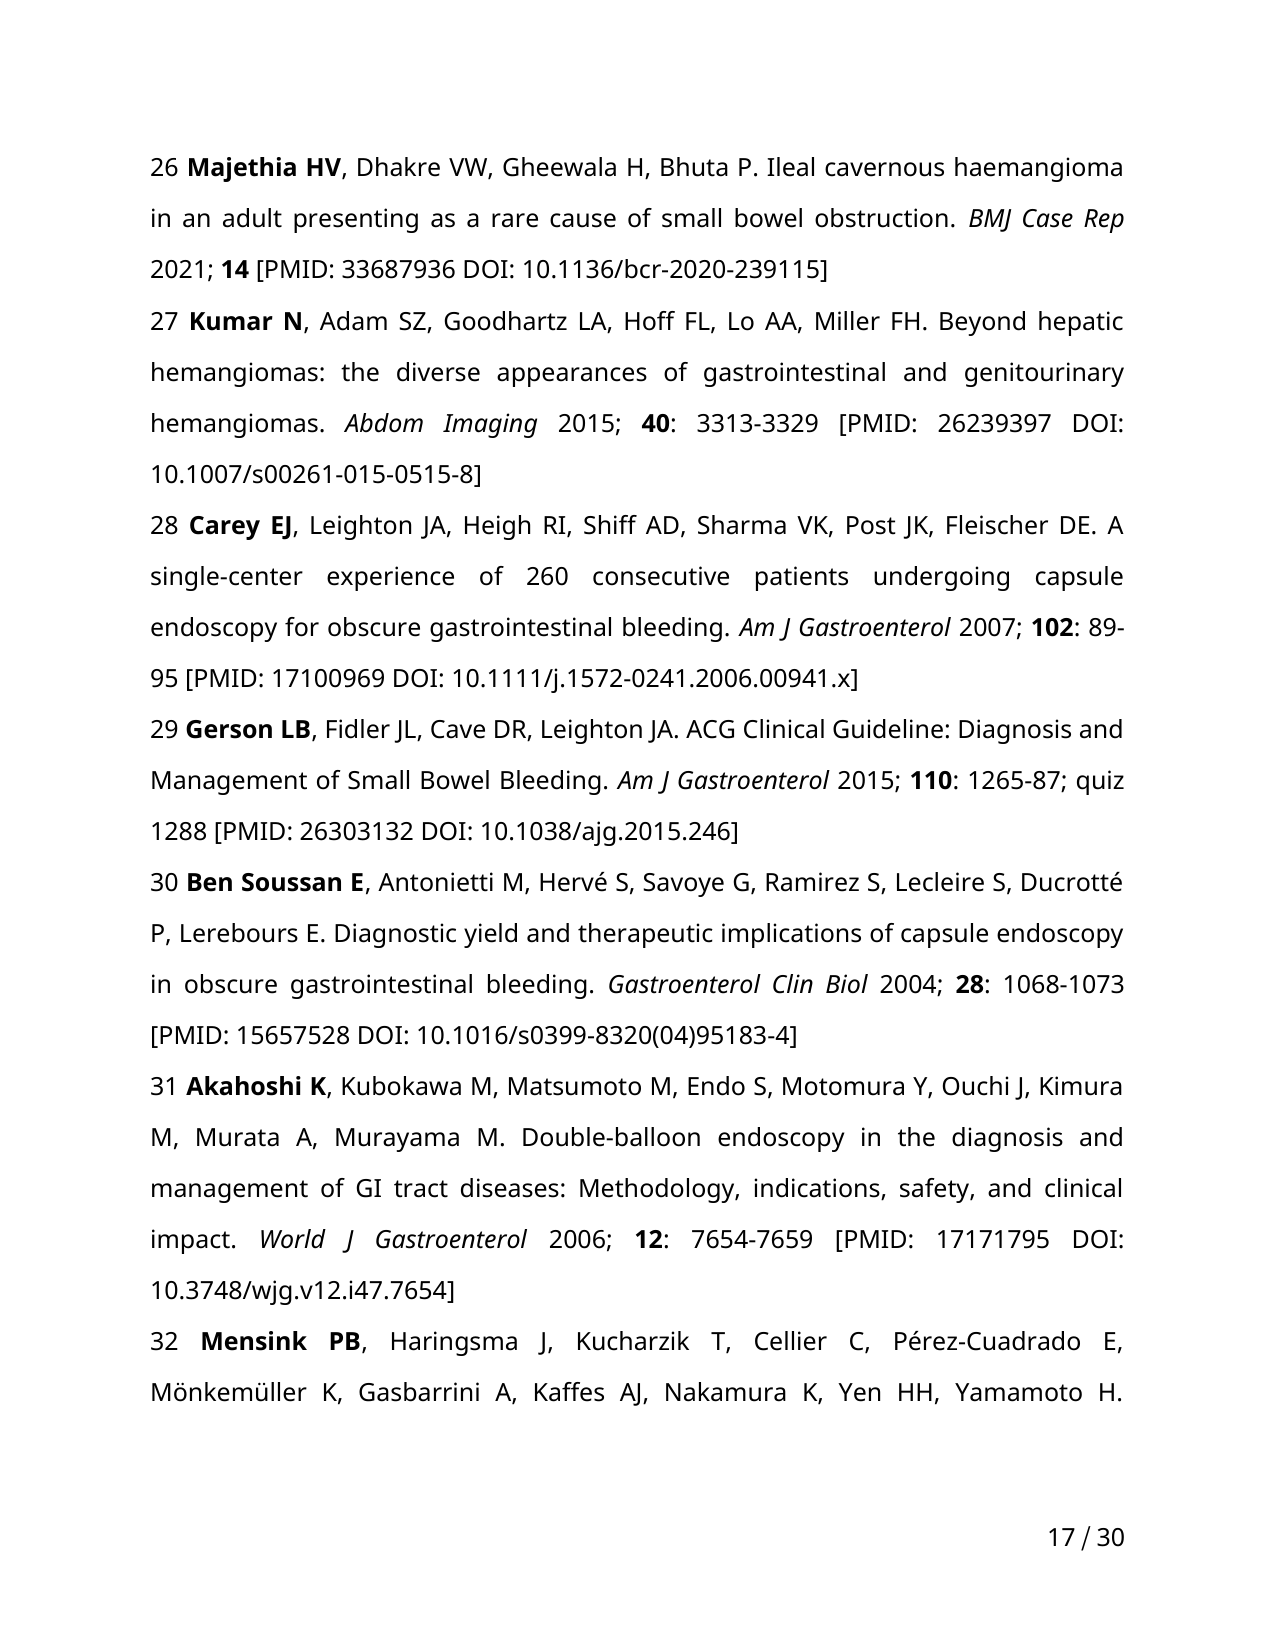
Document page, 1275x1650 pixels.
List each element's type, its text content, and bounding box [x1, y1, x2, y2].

text 27 Kumar N, Adam SZ, Goodhartz LA, Hoff FL, Lo AA, Miller FH. Beyond hepatic hemangiomas: the diverse appearances of gastrointestinal and genitourinary hemangiomas. Abdom Imaging 2015; 40: 3313-3329 [PMID: 26239397 DOI: 10.1007/s00261-015-0515-8] [150, 303, 1125, 490]
text 29 Gerson LB, Fidler JL, Cave DR, Leighton JA. ACG Clinical Guideline: Diagnosis and Management of Small Bowel Bleeding. Am J Gastroenterol 2015; 110: 1265-87; quiz 1288 [PMID: 26303132 DOI: 10.1038/ajg.2015.246] [150, 711, 1125, 848]
text 28 Carey EJ, Leighton JA, Heigh RI, Shiff AD, Sharma VK, Post JK, Fleischer DE. A single-center experience of 260 consecutive patients undergoing capsule endoscopy for obscure gastrointestinal bleeding. Am J Gastroenterol 2007; 102: 89-95 [PMID: 17100969 DOI: 10.1111/j.1572-0241.2006.00941.x] [150, 507, 1125, 694]
text 31 Akahoshi K, Kubokawa M, Matsumoto M, Endo S, Motomura Y, Ouchi J, Kimura M, Murata A, Murayama M. Double-balloon endoscopy in the diagnosis and management of GI tract diseases: Methodology, indications, safety, and clinical impact. World J Gastroenterol 2006; 12: 7654-7659 [PMID: 17171795 DOI: 10.3748/wjg.v12.i47.7654] [150, 1069, 1125, 1307]
text 30 Ben Soussan E, Antonietti M, Hervé S, Savoye G, Ramirez S, Lecleire S, Ducrotté P, Lerebours E. Diagnostic yield and therapeutic implications of capsule endoscopy in obscure gastrointestinal bleeding. Gastroenterol Clin Biol 2004; 28: 1068-1073 [PMID: 15657528 DOI: 10.1016/s0399-8320(04)95183-4] [150, 864, 1125, 1052]
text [150, 1324, 1125, 1409]
text 26 Majethia HV, Dhakre VW, Gheewala H, Bhuta P. Ileal cavernous haemangioma in an adult presenting as a rare cause of small bowel obstruction. BMJ Case Rep 2021; 14 [PMID: 33687936 DOI: 10.1136/bcr-2020-239115] [150, 150, 1125, 286]
